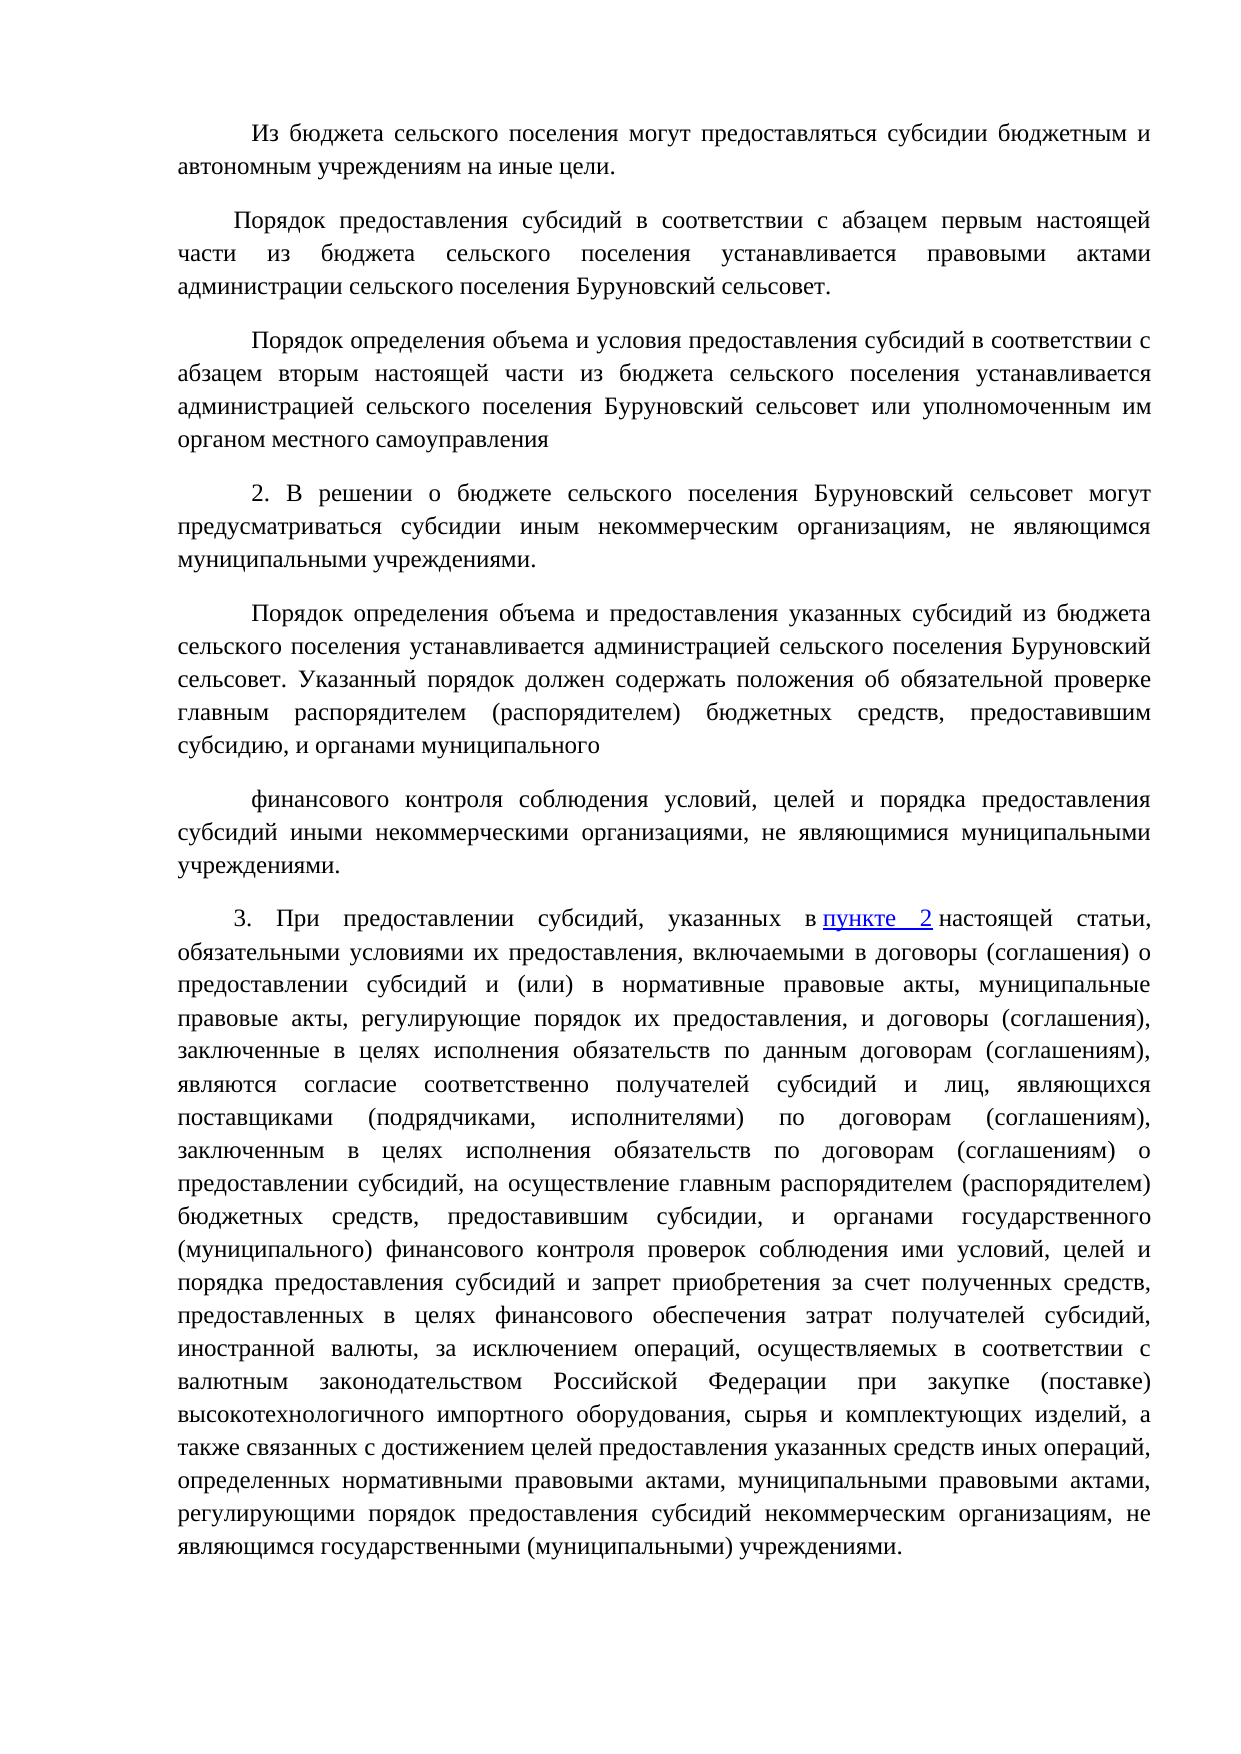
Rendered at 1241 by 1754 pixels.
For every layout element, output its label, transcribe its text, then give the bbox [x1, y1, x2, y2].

text Порядок предоставления субсидий в соответствии с абзацем первым настоящей части из бюджета сельского поселения устанавливается правовыми актами администрации сельского поселения Буруновский сельсовет. [177, 205, 1152, 300]
text 3. При предоставлении субсидий, указанных в пункте 2 настоящей статьи, обязательными условиями их предоставления, включаемыми в договоры (соглашения) о предоставлении субсидий и (или) в нормативные правовые акты, муниципальные правовые акты, регулирующие порядок их предоставления, и договоры (соглашения), заключенные в целях исполнения обязательств по данным договорам (соглашениям), являются согласие соответственно получателей субсидий и лиц, являющихся поставщиками (подрядчиками, исполнителями) по договорам (соглашениям), заключенным в целях исполнения обязательств по договорам (соглашениям) о предоставлении субсидий, на осуществление главным распорядителем (распорядителем) бюджетных средств, предоставившим субсидии, и органами государственного (муниципального) финансового контроля проверок соблюдения ими условий, целей и порядка предоставления субсидий и запрет приобретения за счет полученных средств, предоставленных в целях финансового обеспечения затрат получателей субсидий, иностранной валюты, за исключением операций, осуществляемых в соответствии с валютным законодательством Российской Федерации при закупке (поставке) высокотехнологичного импортного оборудования, сырья и комплектующих изделий, а также связанных с достижением целей предоставления указанных средств иных операций, определенных нормативными правовыми актами, муниципальными правовыми актами, регулирующими порядок предоставления субсидий некоммерческим организациям, не являющимся государственными (муниципальными) учреждениями. [177, 903, 1152, 1560]
text Порядок определения объема и предоставления указанных субсидий из бюджета сельского поселения устанавливается администрацией сельского поселения Буруновский сельсовет. Указанный порядок должен содержать положения об обязательной проверке главным распорядителем (распорядителем) бюджетных средств, предоставившим субсидию, и органами муниципального [177, 598, 1152, 758]
text 2. В решении о бюджете сельского поселения Буруновский сельсовет могут предусматриваться субсидии иным некоммерческим организациям, не являющимся муниципальными учреждениями. [177, 478, 1152, 573]
text Из бюджета сельского поселения могут предоставляться субсидии бюджетным и автономным учреждениям на иные цели. [177, 118, 1152, 180]
text финансового контроля соблюдения условий, целей и порядка предоставления субсидий иными некоммерческими организациями, не являющимися муниципальными учреждениями. [177, 784, 1152, 878]
text Порядок определения объема и условия предоставления субсидий в соответствии с абзацем вторым настоящей части из бюджета сельского поселения устанавливается администрацией сельского поселения Буруновский сельсовет или уполномоченным им органом местного самоуправления [177, 325, 1152, 453]
